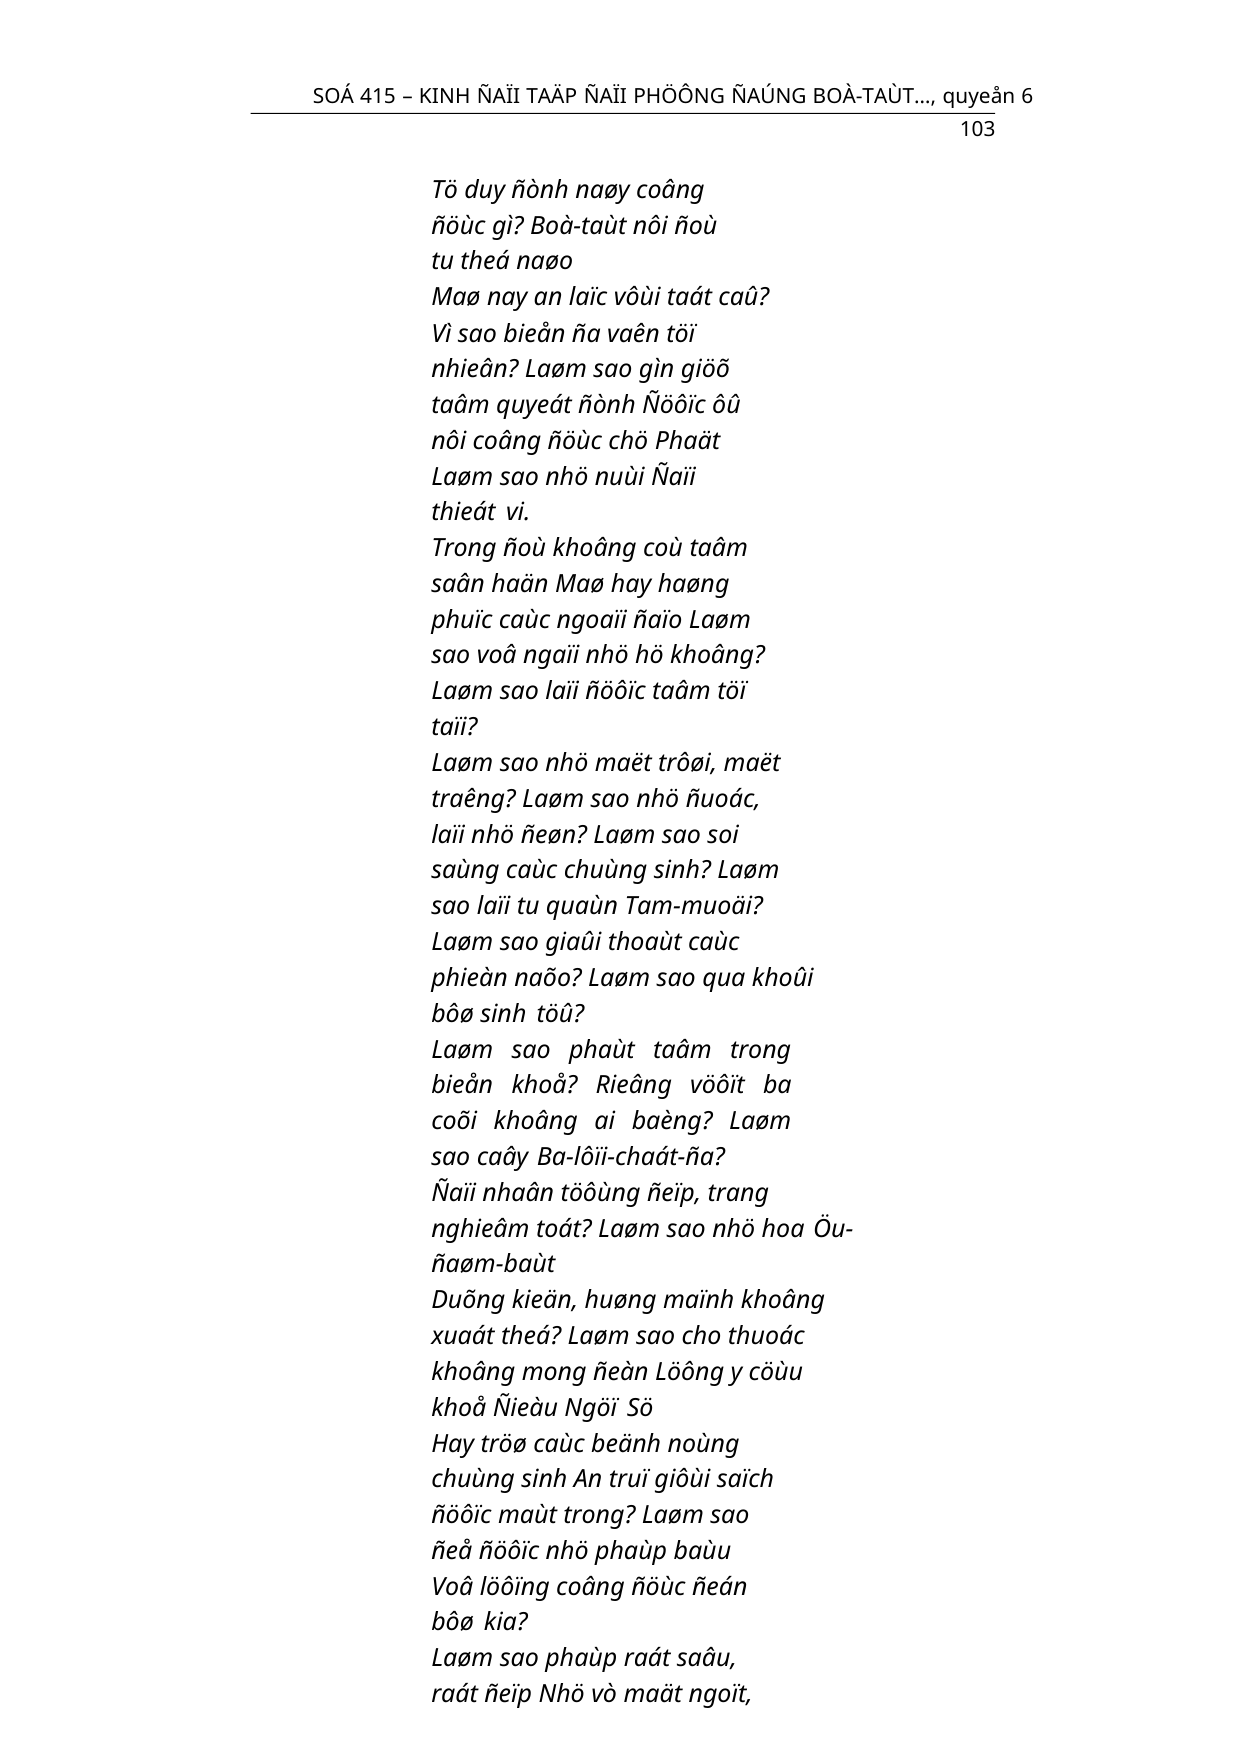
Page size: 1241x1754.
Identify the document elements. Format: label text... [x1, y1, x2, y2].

text Maø nay an laïc vôùi taát caû? [431, 279, 1065, 313]
text Ñaïi nhaân töôùng ñeïp, trang nghieâm toát? Laøm sao nhö hoa Öu-ñaøm-baùt [431, 1175, 854, 1280]
text Laøm sao phaùt taâm trong bieån khoå? Rieâng vöôït ba coõi khoâng ai baèng? Laøm sao caây Ba-lôïi-chaát-ña? [431, 1031, 792, 1172]
text SOÁ 415 – KINH ÑAÏI TAÄP ÑAÏI PHÖÔNG ÑAÚNG BOÀ-TAÙT…, quyeån 6 103 [313, 81, 1065, 142]
text Hay tröø caùc beänh noùng chuùng sinh An truï giôùi saïch ñöôïc maùt trong? Laøm sao ñeå ñöôïc nhö phaùp baùu Voâ löôïng coâng ñöùc ñeán bôø kia? [431, 1425, 785, 1638]
text Tö duy ñònh naøy coâng ñöùc gì? Boà-taùt nôi ñoù tu theá naøo [431, 172, 740, 277]
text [431, 1640, 770, 1710]
text Laøm sao nhö maët trôøi, maët traêng? Laøm sao nhö ñuoác, laïi nhö ñeøn? Laøm sao soi saùng caùc chuùng sinh? Laøm sao laïi tu quaùn Tam-muoäi? [431, 745, 786, 922]
text Vì sao bieån ña vaên töï nhieân? Laøm sao gìn giöõ taâm quyeát ñònh Ñöôïc ôû nôi coâng ñöùc chö Phaät Laøm sao nhö nuùi Ñaïi thieát vi. [431, 315, 762, 528]
text Duõng kieän, huøng maïnh khoâng xuaát theá? Laøm sao cho thuoác khoâng mong ñeàn Löông y cöùu khoå Ñieàu Ngöï Sö [431, 1282, 854, 1423]
text Laøm sao giaûi thoaùt caùc phieàn naõo? Laøm sao qua khoûi bôø sinh töû? [431, 924, 821, 1029]
text Trong ñoù khoâng coù taâm saân haän Maø hay haøng phuïc caùc ngoaïi ñaïo Laøm sao voâ ngaïi nhö hö khoâng? Laøm sao laïi ñöôïc taâm töï taïi? [431, 530, 786, 743]
